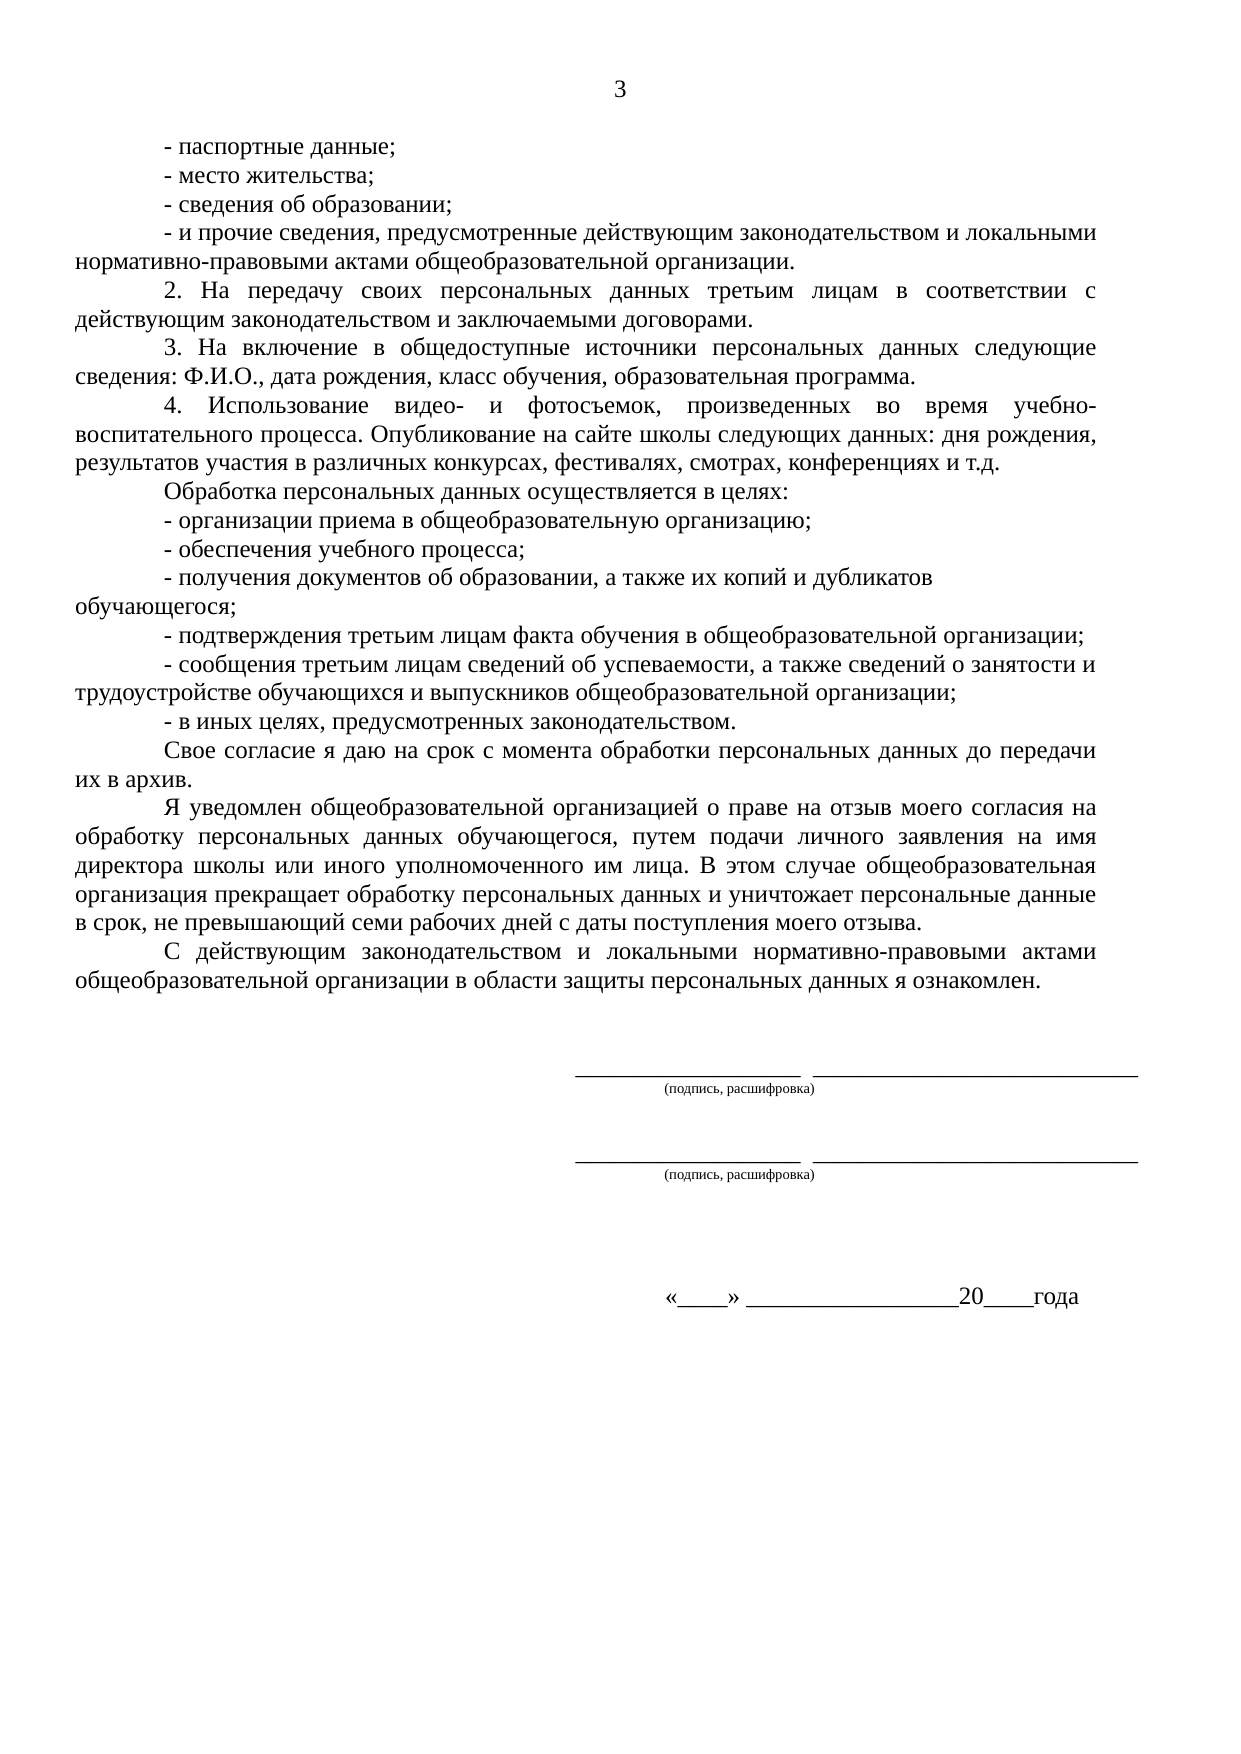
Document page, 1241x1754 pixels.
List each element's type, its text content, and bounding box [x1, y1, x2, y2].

text (подпись, расшифровка) [75, 1166, 1165, 1195]
text __________________ __________________________ [75, 1137, 1165, 1166]
text __________________ __________________________ [75, 1051, 1165, 1080]
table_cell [64, 131, 1138, 735]
text «____» _________________20____года [75, 1281, 1165, 1310]
table_cell Свое согласие я даю на срок с момента обработки персональных данных до передачи их в архив. Я уведомлен общеобразовательной организацией о праве на отзыв моего согласия на обработку персональных данных обучающегося, путем подачи личного заявления на имя директора школы или иного уполномоченного им лица. В этом случае общеобразовательная организация прекращает обработку персональных данных и уничтожает персональные данные в срок, не превышающий семи рабочих дней с даты поступления моего отзыва. С действующим законодательством и локальными нормативно-правовыми актами общеобразовательной организации в области защиты персональных данных я ознакомлен. [64, 735, 1138, 994]
text (подпись, расшифровка) [75, 1080, 1165, 1109]
